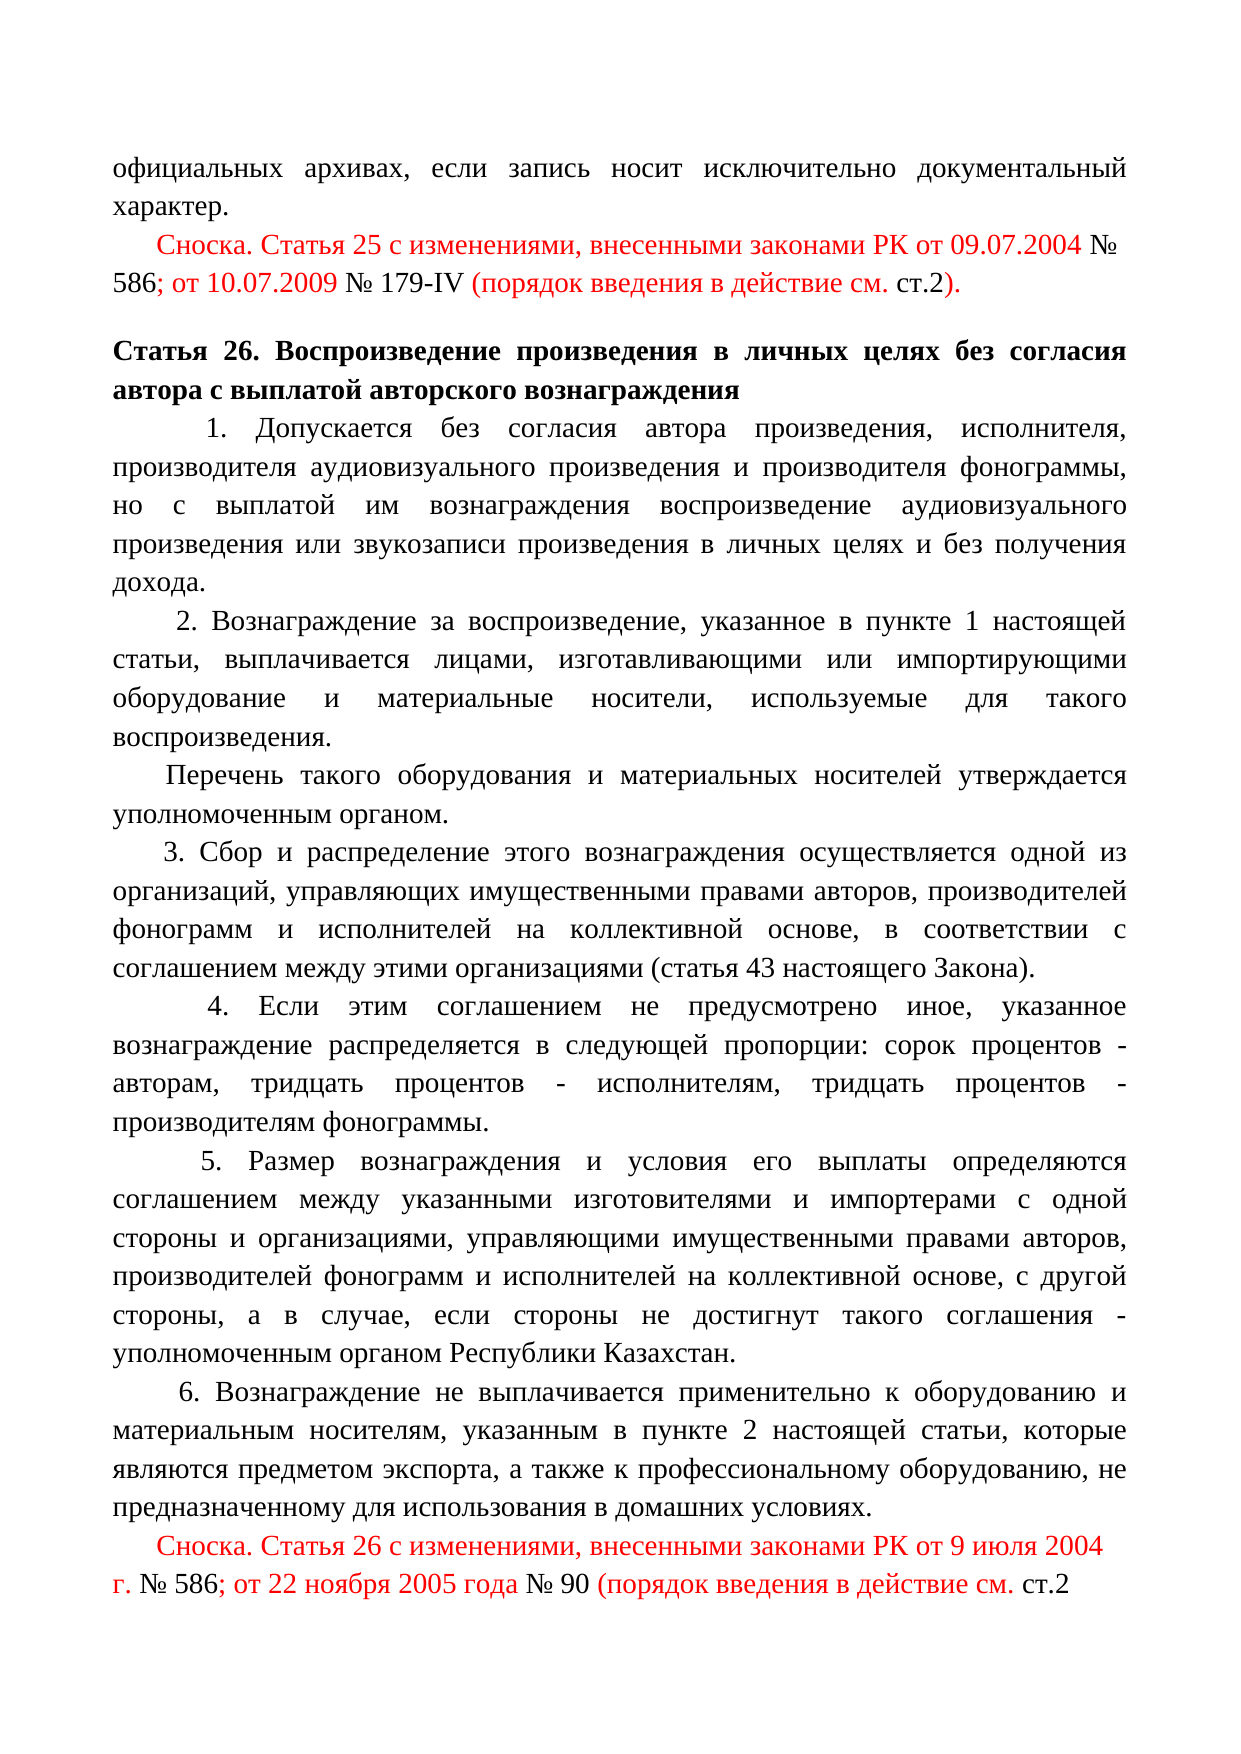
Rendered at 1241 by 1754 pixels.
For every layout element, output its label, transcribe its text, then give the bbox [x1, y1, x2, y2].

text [112, 1528, 1128, 1600]
text 1. Допускается без согласия автора произведения, исполнителя, производителя аудиовизуального произведения и производителя фонограммы, но с выплатой им вознаграждения воспроизведение аудиовизуального произведения или звукозаписи произведения в личных целях и без получения дохода. [112, 410, 1128, 598]
text Сноска. Статья 25 с изменениями, внесенными законами РК от 09.07.2004 № 586; от 10.07.2009 № 179-IV (порядок введения в действие см. ст.2). [112, 227, 1128, 329]
text 3. Сбор и распределение этого вознаграждения осуществляется одной из организаций, управляющих имущественными правами авторов, производителей фонограмм и исполнителей на коллективной основе, в соответствии с соглашением между этими организациями (статья 43 настоящего Закона). [112, 834, 1128, 983]
text Перечень такого оборудования и материальных носителей утверждается уполномоченным органом. [112, 757, 1128, 829]
text 5. Размер вознаграждения и условия его выплаты определяются соглашением между указанными изготовителями и импортерами с одной стороны и организациями, управляющими имущественными правами авторов, производителей фонограмм и исполнителей на коллективной основе, с другой стороны, а в случае, если стороны не достигнут такого соглашения - уполномоченным органом Республики Казахстан. [112, 1143, 1128, 1369]
text 4. Если этим соглашением не предусмотрено иное, указанное вознаграждение распределяется в следующей пропорции: сорок процентов - авторам, тридцать процентов - исполнителям, тридцать процентов - производителям фонограммы. [112, 988, 1128, 1138]
text Статья 26. Воспроизведение произведения в личных целях без согласия автора с выплатой авторского вознаграждения [112, 333, 1128, 405]
text 6. Вознаграждение не выплачивается применительно к оборудованию и материальным носителям, указанным в пункте 2 настоящей статьи, которые являются предметом экспорта, а также к профессиональному оборудованию, не предназначенному для использования в домашних условиях. [112, 1374, 1128, 1523]
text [112, 150, 1128, 222]
text 2. Вознаграждение за воспроизведение, указанное в пункте 1 настоящей статьи, выплачивается лицами, изготавливающими или импортирующими оборудование и материальные носители, используемые для такого воспроизведения. [112, 603, 1128, 752]
